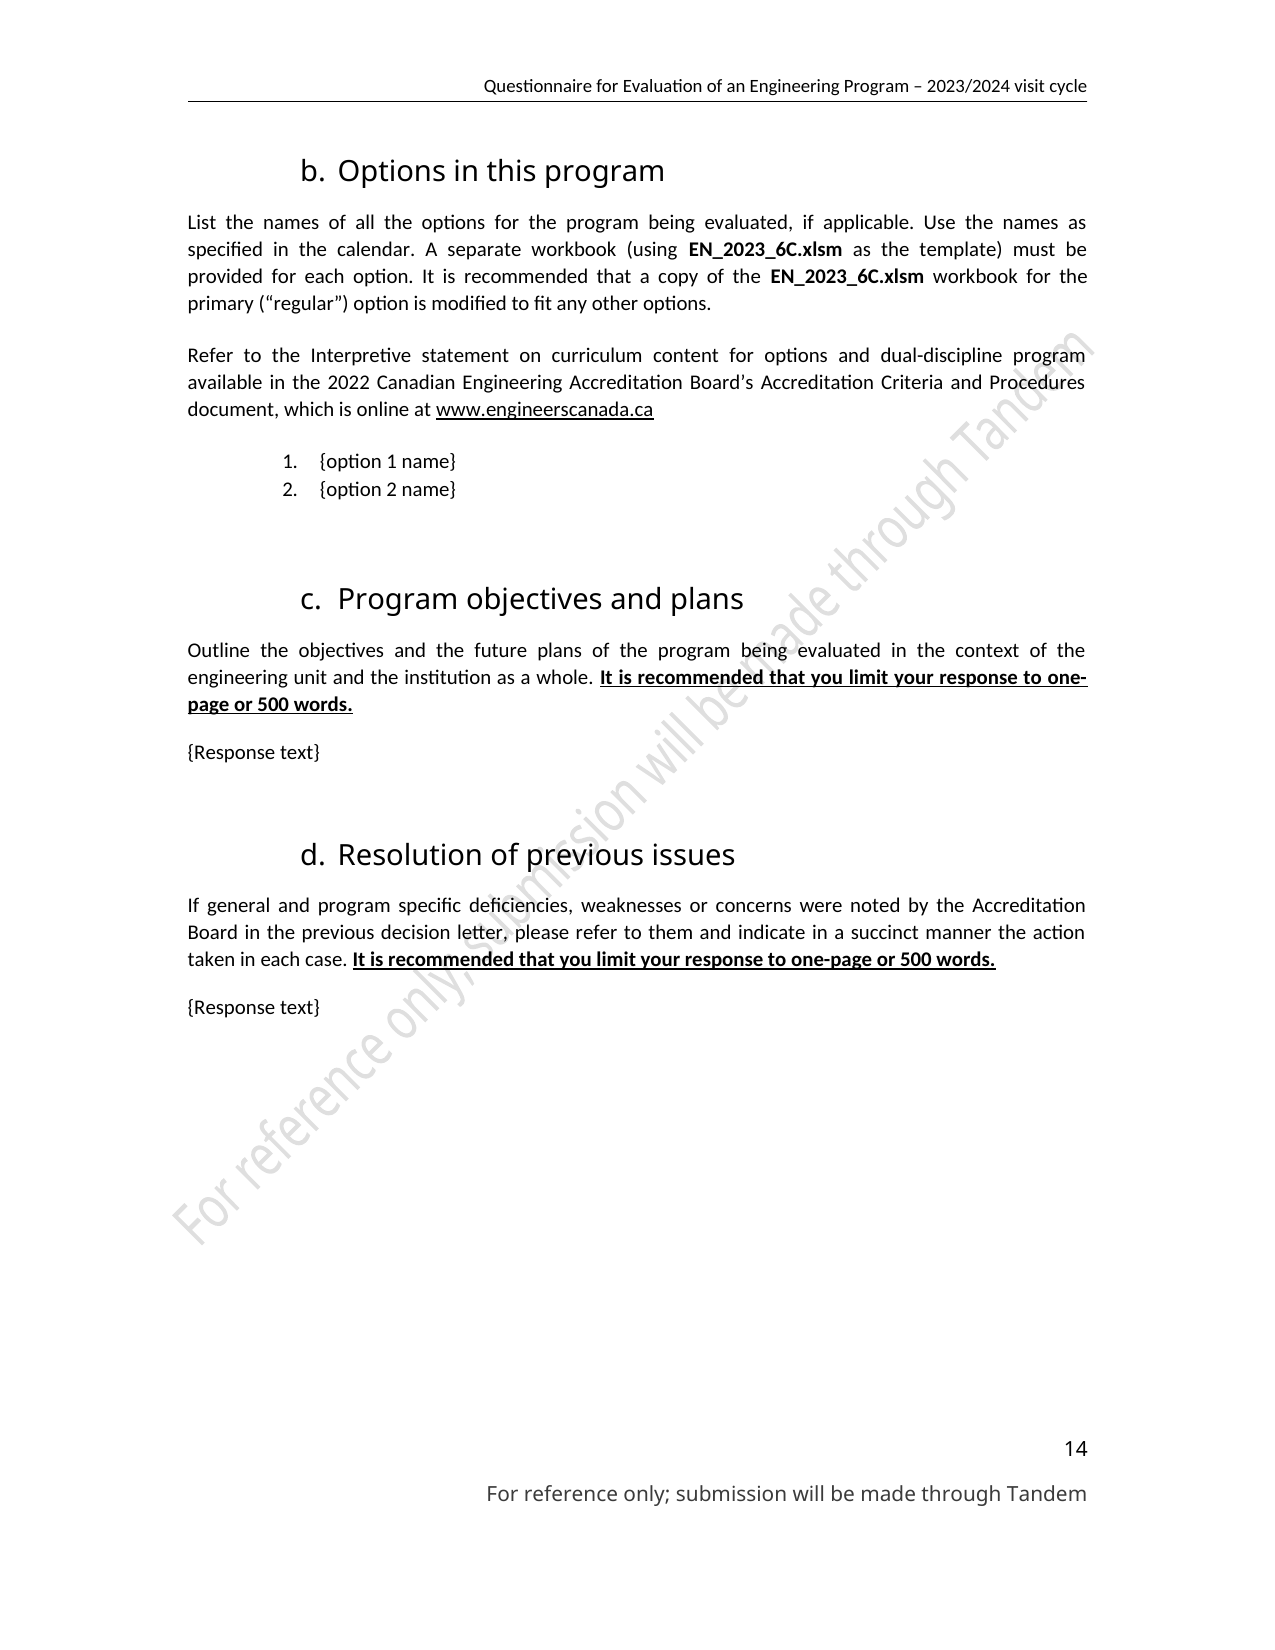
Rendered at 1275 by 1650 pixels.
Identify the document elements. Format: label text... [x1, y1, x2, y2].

list {option 2 name} [282, 474, 1087, 501]
text {Response text} [187, 993, 1087, 1020]
text {Response text} [187, 738, 1087, 765]
text If general and program specific deficiencies, weaknesses or concerns were noted by the Accreditation Board in the previous decision letter, please refer to them and indicate in a succinct manner the action taken in each case. It is recommended that you limit your response to one-page or 500 words. [187, 891, 1087, 972]
subtitle Options in this program [300, 150, 1087, 190]
subtitle Resolution of previous issues [300, 834, 1087, 873]
text Refer to the Interpretive statement on curriculum content for options and dual-discipline program available in the 2022 Canadian Engineering Accreditation Board’s Accreditation Criteria and Procedures document, which is online at www.engineerscanada.ca [187, 341, 1087, 422]
text List the names of all the options for the program being evaluated, if applicable. Use the names as specified in the calendar. A separate workbook (using EN_2023_6C.xlsm as the template) must be provided for each option. It is recommended that a copy of the EN_2023_6C.xlsm workbook for the primary (“regular”) option is modified to fit any other options. [187, 208, 1087, 316]
list {option 1 name} [282, 447, 1087, 474]
text Outline the objectives and the future plans of the program being evaluated in the context of the engineering unit and the institution as a whole. It is recommended that you limit your response to one-page or 500 words. [187, 636, 1087, 717]
subtitle Program objectives and plans [300, 578, 1087, 618]
